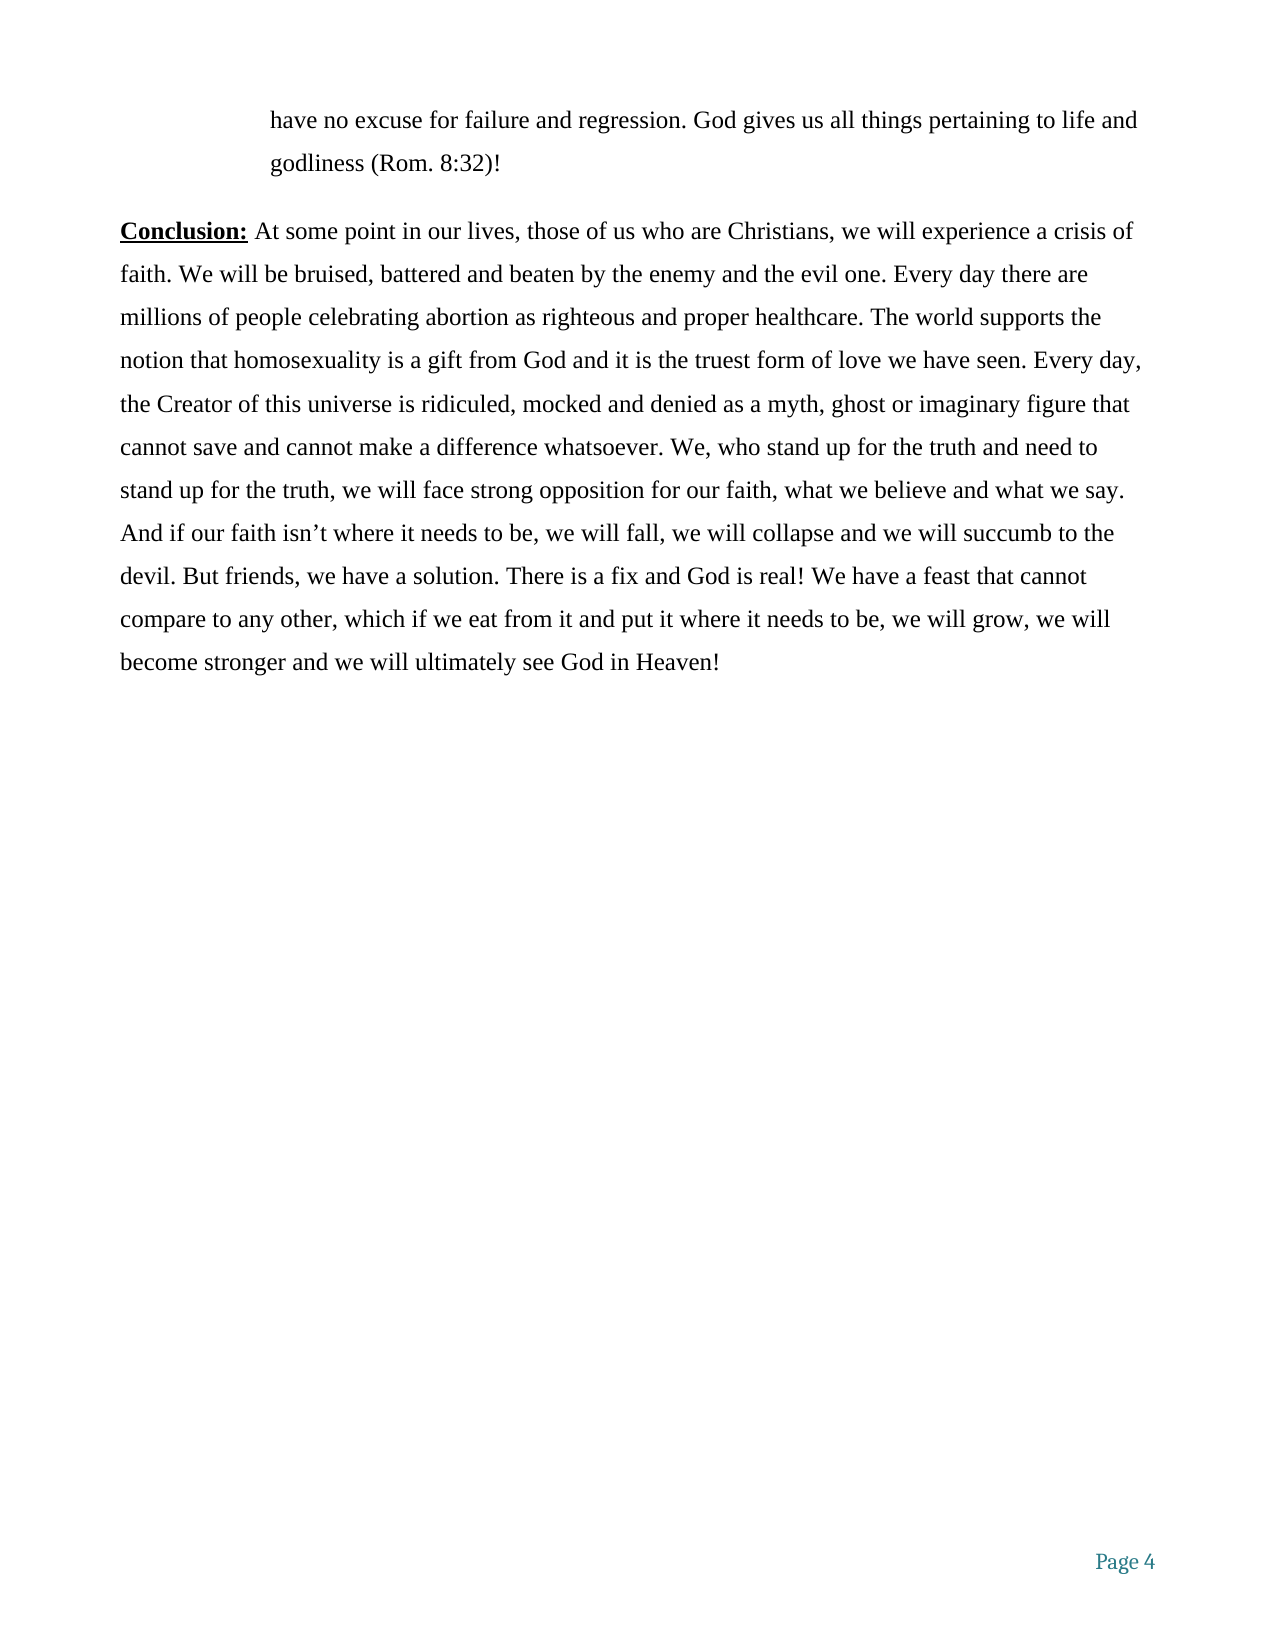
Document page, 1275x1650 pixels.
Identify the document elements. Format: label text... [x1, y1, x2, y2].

text Conclusion: At some point in our lives, those of us who are Christians, we will experience a crisis of faith. We will be bruised, battered and beaten by the enemy and the evil one. Every day there are millions of people celebrating abortion as righteous and proper healthcare. The world supports the notion that homosexuality is a gift from God and it is the truest form of love we have seen. Every day, the Creator of this universe is ridiculed, mocked and denied as a myth, ghost or imaginary figure that cannot save and cannot make a difference whatsoever. We, who stand up for the truth and need to stand up for the truth, we will face strong opposition for our faith, what we believe and what we say. And if our faith isn’t where it needs to be, we will fall, we will collapse and we will succumb to the devil. But friends, we have a solution. There is a fix and God is real! We have a feast that cannot compare to any other, which if we eat from it and put it where it needs to be, we will grow, we will become stronger and we will ultimately see God in Heaven! [120, 216, 1155, 676]
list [232, 105, 1155, 177]
